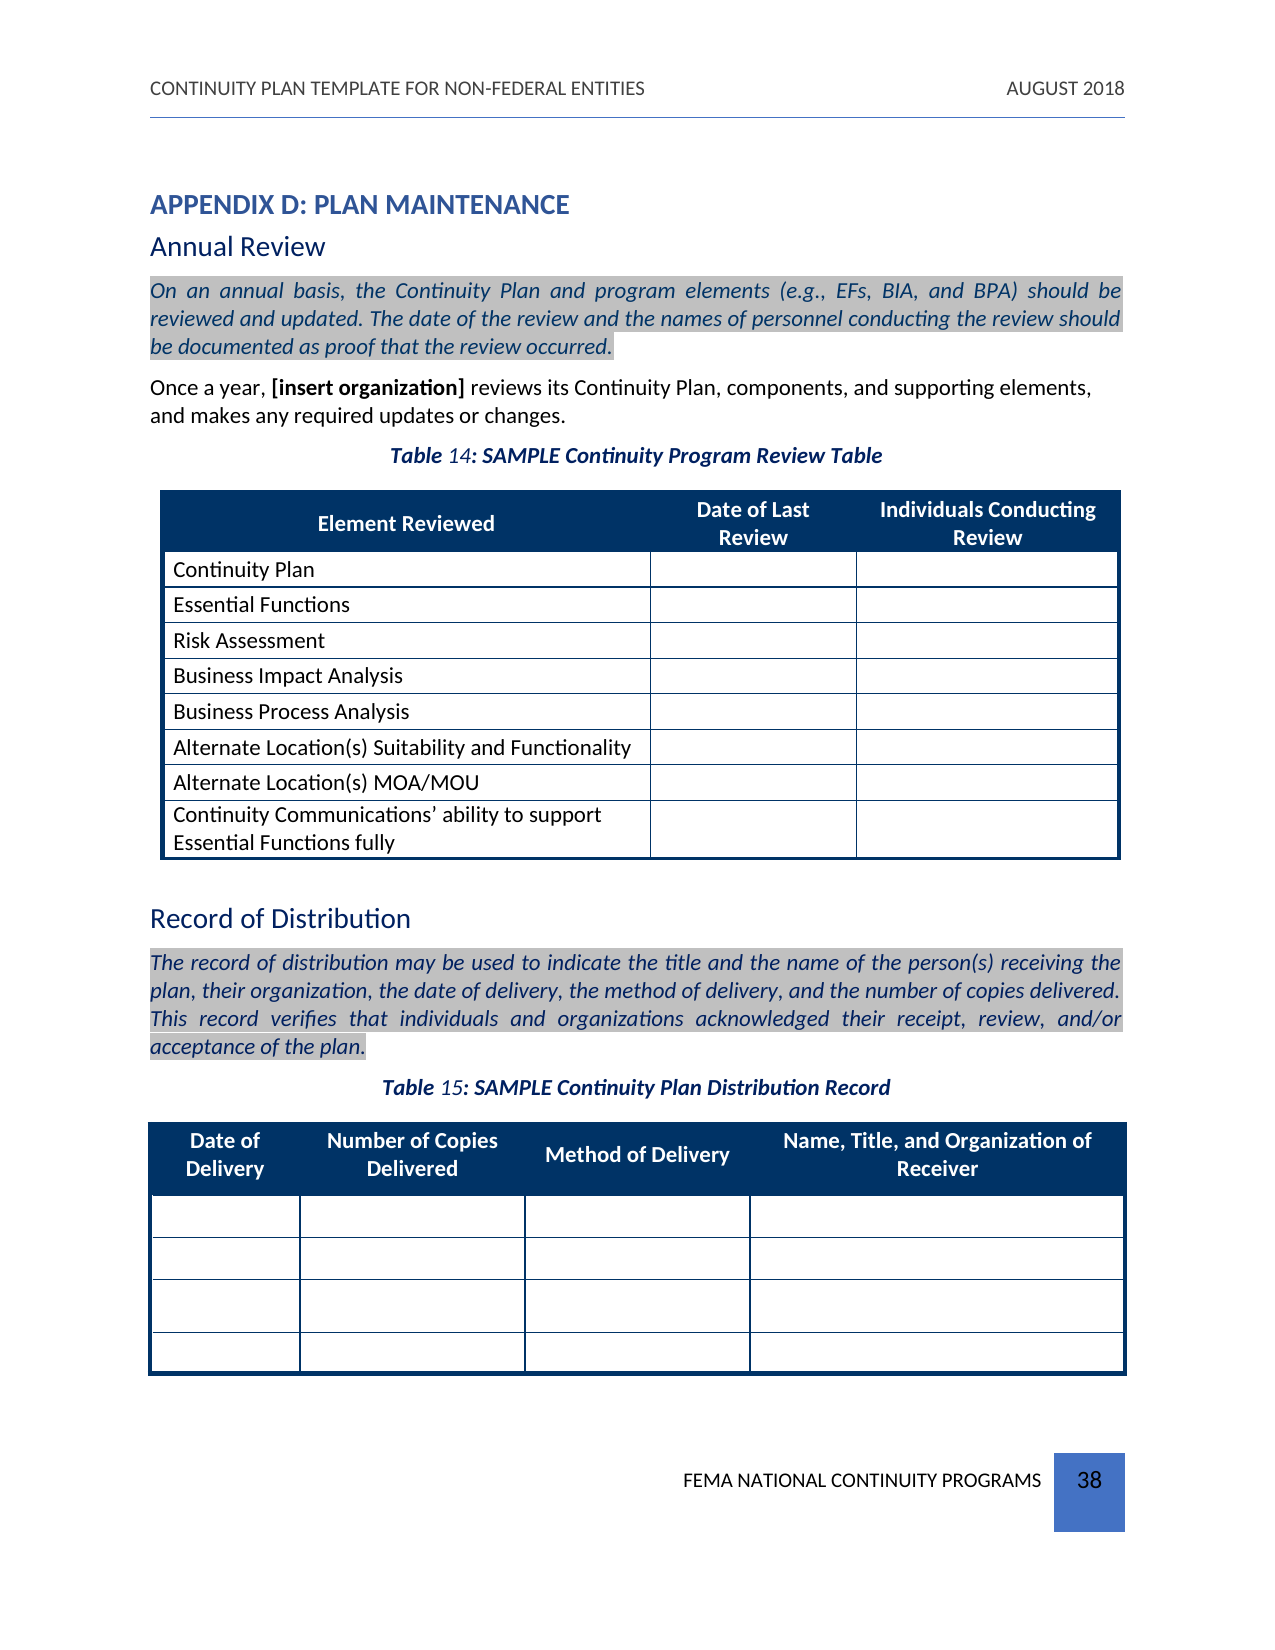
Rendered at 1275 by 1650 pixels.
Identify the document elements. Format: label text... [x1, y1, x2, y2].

table_cell [152, 1280, 299, 1332]
table_header Method of Delivery [526, 1127, 749, 1195]
table_header Individuals Conducting Review [857, 495, 1117, 551]
table_cell [526, 1280, 749, 1332]
text On an annual basis, the Continuity Plan and program elements (e.g., EFs, BIA, and BPA) should be reviewed and updated. The date of the review and the names of personnel conducting the review should be documented as proof that the review occurred. [614, 276, 1125, 360]
table_cell [526, 1238, 749, 1279]
table_cell [857, 730, 1117, 764]
table_cell Risk Assessment [165, 623, 650, 657]
table_cell [857, 588, 1117, 622]
text Table 15: SAMPLE Continuity Plan Distribution Record [150, 1073, 1125, 1101]
table_cell [857, 765, 1117, 799]
table_cell [651, 730, 856, 764]
table_header Name, Title, and Organization of Receiver [751, 1127, 1123, 1195]
table_cell [301, 1196, 524, 1237]
table_header Element Reviewed [165, 495, 650, 551]
table_cell Continuity Communications’ ability to support Essential Functions fully [165, 801, 650, 857]
table_cell [152, 1333, 299, 1371]
table_cell [857, 694, 1117, 728]
table_cell [526, 1196, 749, 1237]
table_header Date of Delivery [152, 1127, 299, 1195]
table_cell [857, 659, 1117, 693]
table_cell [751, 1333, 1123, 1371]
table_cell [651, 801, 856, 857]
table_cell Continuity Plan [165, 552, 650, 586]
table_cell [651, 552, 856, 586]
table_cell [751, 1196, 1123, 1237]
table_cell Alternate Location(s) MOA/MOU [165, 765, 650, 799]
table_header Number of Copies Delivered [301, 1127, 524, 1195]
table_cell [301, 1280, 524, 1332]
table_cell Alternate Location(s) Suitability and Functionality [165, 730, 650, 764]
table_header Date of Last Review [651, 495, 856, 551]
table_cell Business Process Analysis [165, 694, 650, 728]
table_cell [651, 694, 856, 728]
table_cell [651, 623, 856, 657]
table_cell [651, 588, 856, 622]
text Once a year, [insert organization] reviews its Continuity Plan, components, and supporting elements, and makes any required updates or changes. [150, 373, 1125, 429]
table_cell [857, 623, 1117, 657]
table_cell [301, 1333, 524, 1371]
table_cell [751, 1238, 1123, 1279]
text Table 14: SAMPLE Continuity Program Review Table [150, 441, 1125, 469]
table_cell Essential Functions [165, 588, 650, 622]
table_cell [857, 552, 1117, 586]
subtitle Annual Review [150, 228, 1125, 264]
table_cell [751, 1280, 1123, 1332]
subtitle Record of Distribution [150, 900, 1125, 936]
table_cell Business Impact Analysis [165, 659, 650, 693]
table_cell [526, 1333, 749, 1371]
subtitle APPENDIX D: PLAN MAINTENANCE [150, 186, 1125, 222]
table_cell [857, 801, 1117, 857]
table_cell [651, 765, 856, 799]
table_cell [301, 1238, 524, 1279]
table_cell [152, 1238, 299, 1279]
table_cell [651, 659, 856, 693]
table_cell [152, 1196, 299, 1237]
text The record of distribution may be used to indicate the title and the name of the person(s) receiving the plan, their organization, the date of delivery, the method of delivery, and the number of copies delivered. This record verifies that individuals and organizations acknowledged their receipt, review, and/or acceptance of the plan. [150, 948, 1125, 1060]
